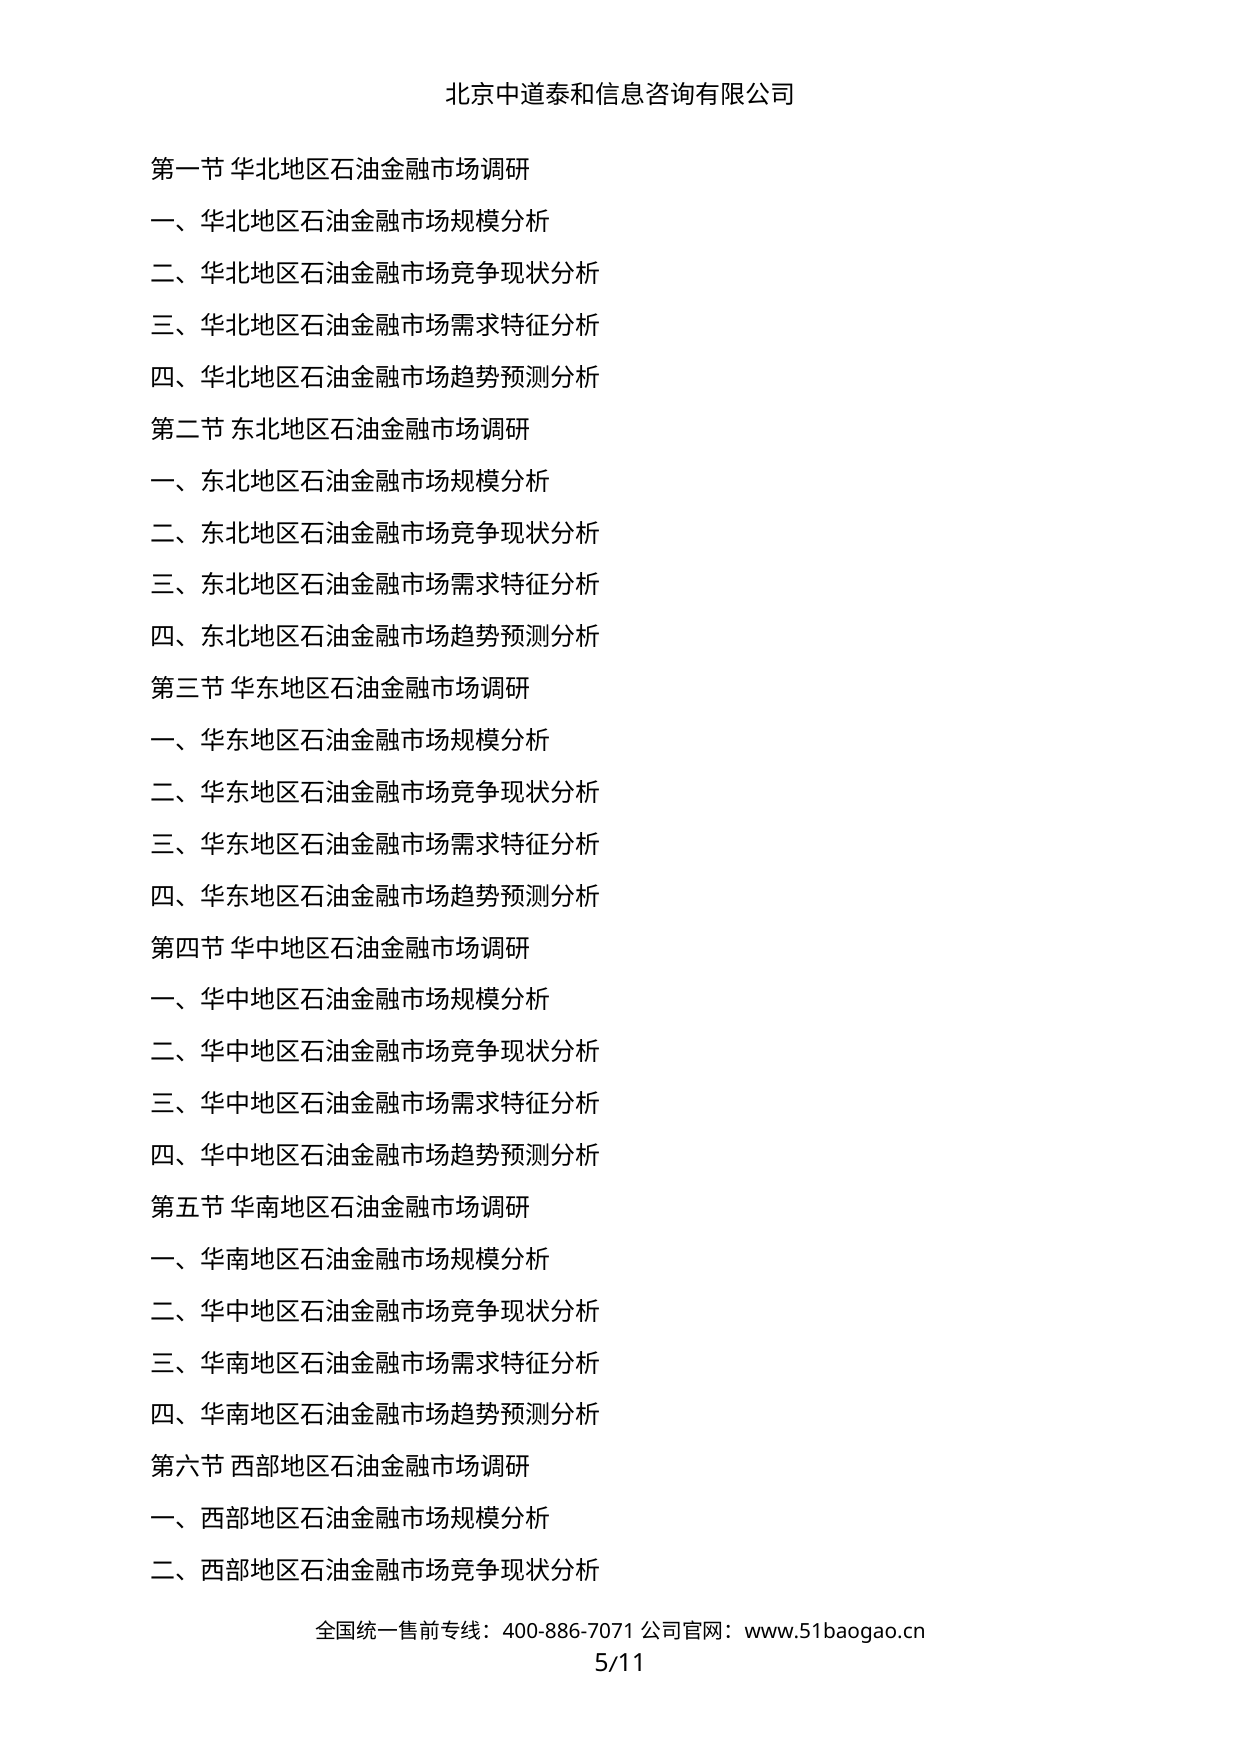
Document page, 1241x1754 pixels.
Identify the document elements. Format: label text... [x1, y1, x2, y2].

text 一、华南地区石油金融市场规模分析 [150, 1239, 1090, 1276]
text 第五节 华南地区石油金融市场调研 [150, 1187, 1090, 1224]
text 四、华东地区石油金融市场趋势预测分析 [150, 876, 1090, 912]
text 第一节 华北地区石油金融市场调研 [150, 150, 1090, 186]
text 第六节 西部地区石油金融市场调研 [150, 1447, 1090, 1483]
text 二、华北地区石油金融市场竞争现状分析 [150, 254, 1090, 290]
text 四、东北地区石油金融市场趋势预测分析 [150, 617, 1090, 653]
text 三、东北地区石油金融市场需求特征分析 [150, 565, 1090, 601]
text 二、华中地区石油金融市场竞争现状分析 [150, 1291, 1090, 1327]
text 三、华北地区石油金融市场需求特征分析 [150, 306, 1090, 342]
text 三、华中地区石油金融市场需求特征分析 [150, 1084, 1090, 1120]
text 第四节 华中地区石油金融市场调研 [150, 928, 1090, 964]
text 二、东北地区石油金融市场竞争现状分析 [150, 513, 1090, 549]
text 三、华东地区石油金融市场需求特征分析 [150, 824, 1090, 861]
text 四、华中地区石油金融市场趋势预测分析 [150, 1136, 1090, 1172]
text 二、西部地区石油金融市场竞争现状分析 [150, 1551, 1090, 1587]
text 第二节 东北地区石油金融市场调研 [150, 409, 1090, 446]
text 二、华中地区石油金融市场竞争现状分析 [150, 1032, 1090, 1068]
text 四、华北地区石油金融市场趋势预测分析 [150, 357, 1090, 394]
text 一、华东地区石油金融市场规模分析 [150, 721, 1090, 757]
text 一、华中地区石油金融市场规模分析 [150, 980, 1090, 1016]
text 三、华南地区石油金融市场需求特征分析 [150, 1343, 1090, 1379]
text 二、华东地区石油金融市场竞争现状分析 [150, 772, 1090, 809]
text 四、华南地区石油金融市场趋势预测分析 [150, 1395, 1090, 1431]
text 一、华北地区石油金融市场规模分析 [150, 202, 1090, 238]
text 第三节 华东地区石油金融市场调研 [150, 669, 1090, 705]
text 一、西部地区石油金融市场规模分析 [150, 1499, 1090, 1535]
text 一、东北地区石油金融市场规模分析 [150, 461, 1090, 497]
